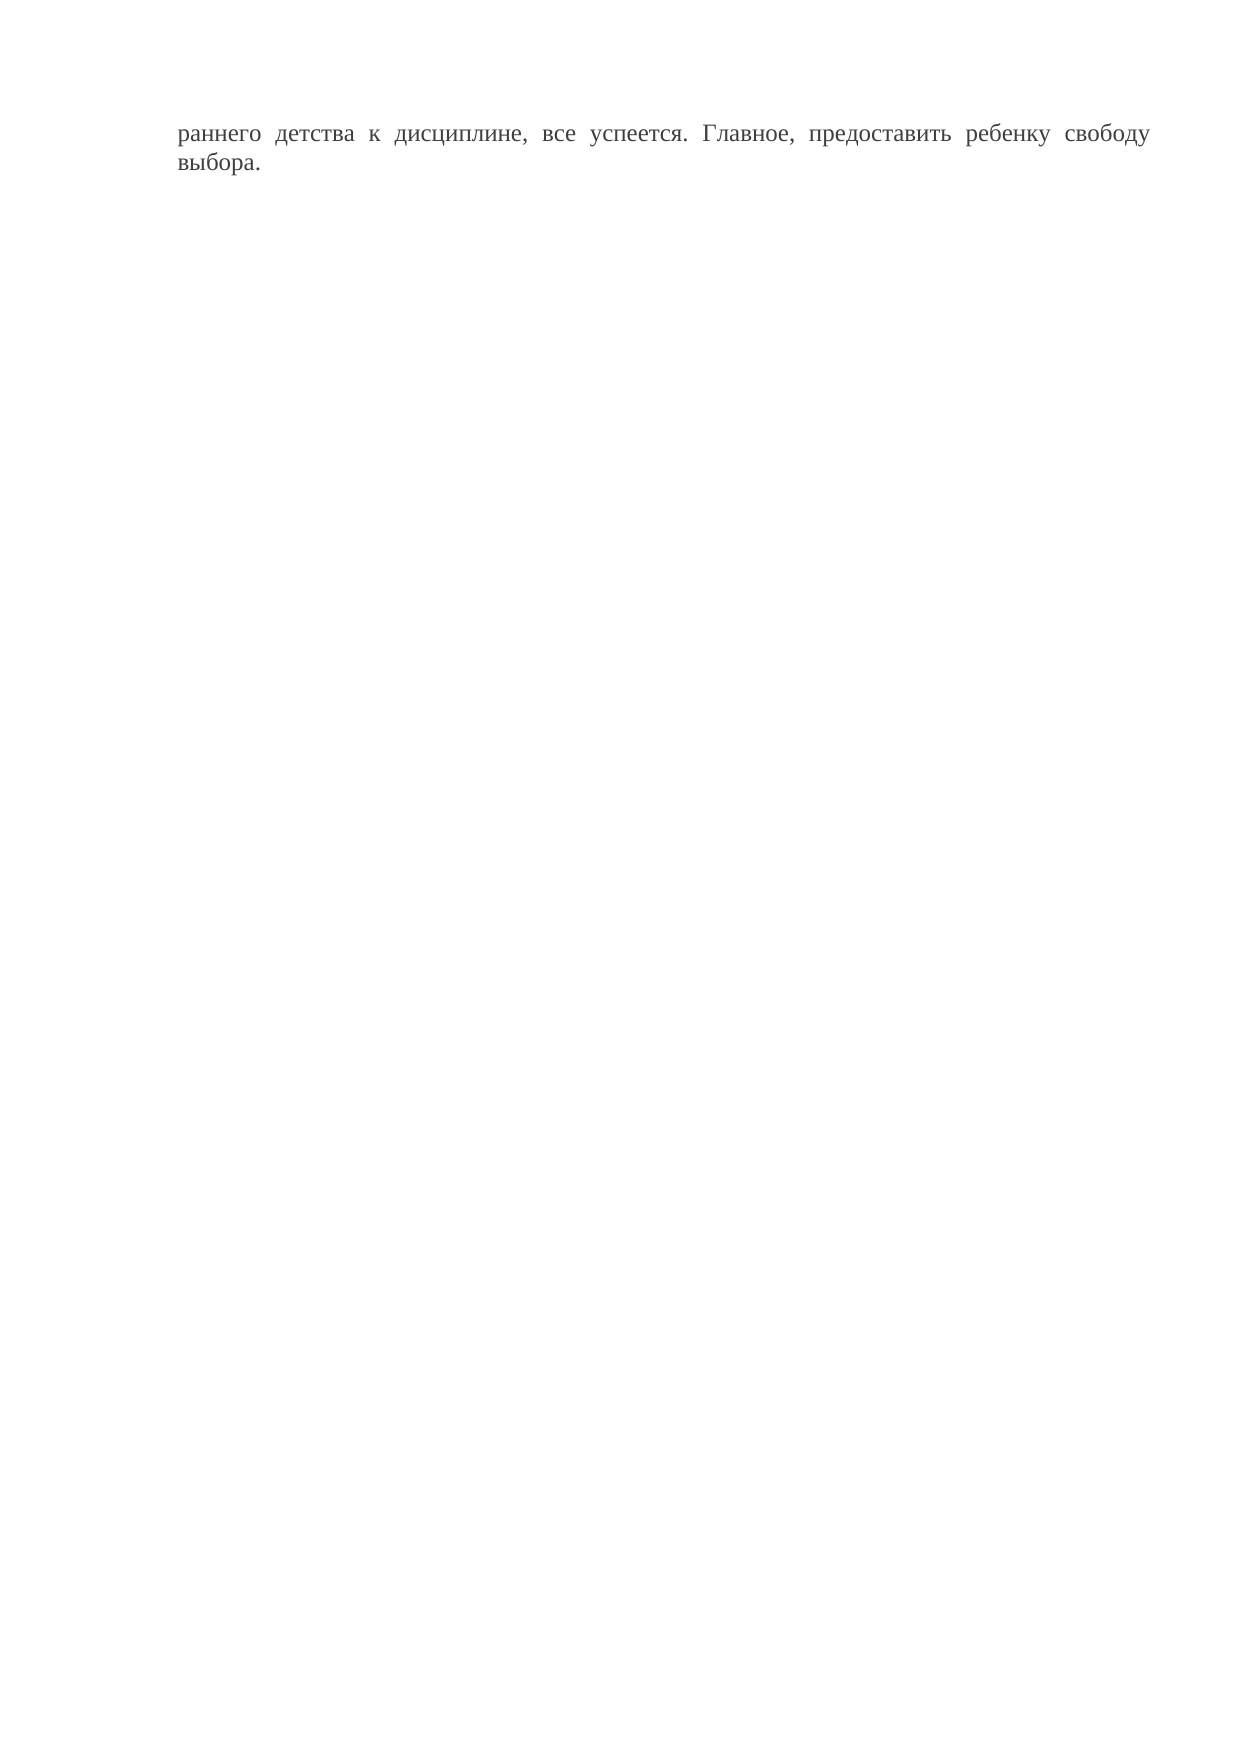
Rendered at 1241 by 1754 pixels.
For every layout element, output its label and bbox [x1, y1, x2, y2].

text [177, 118, 1152, 176]
